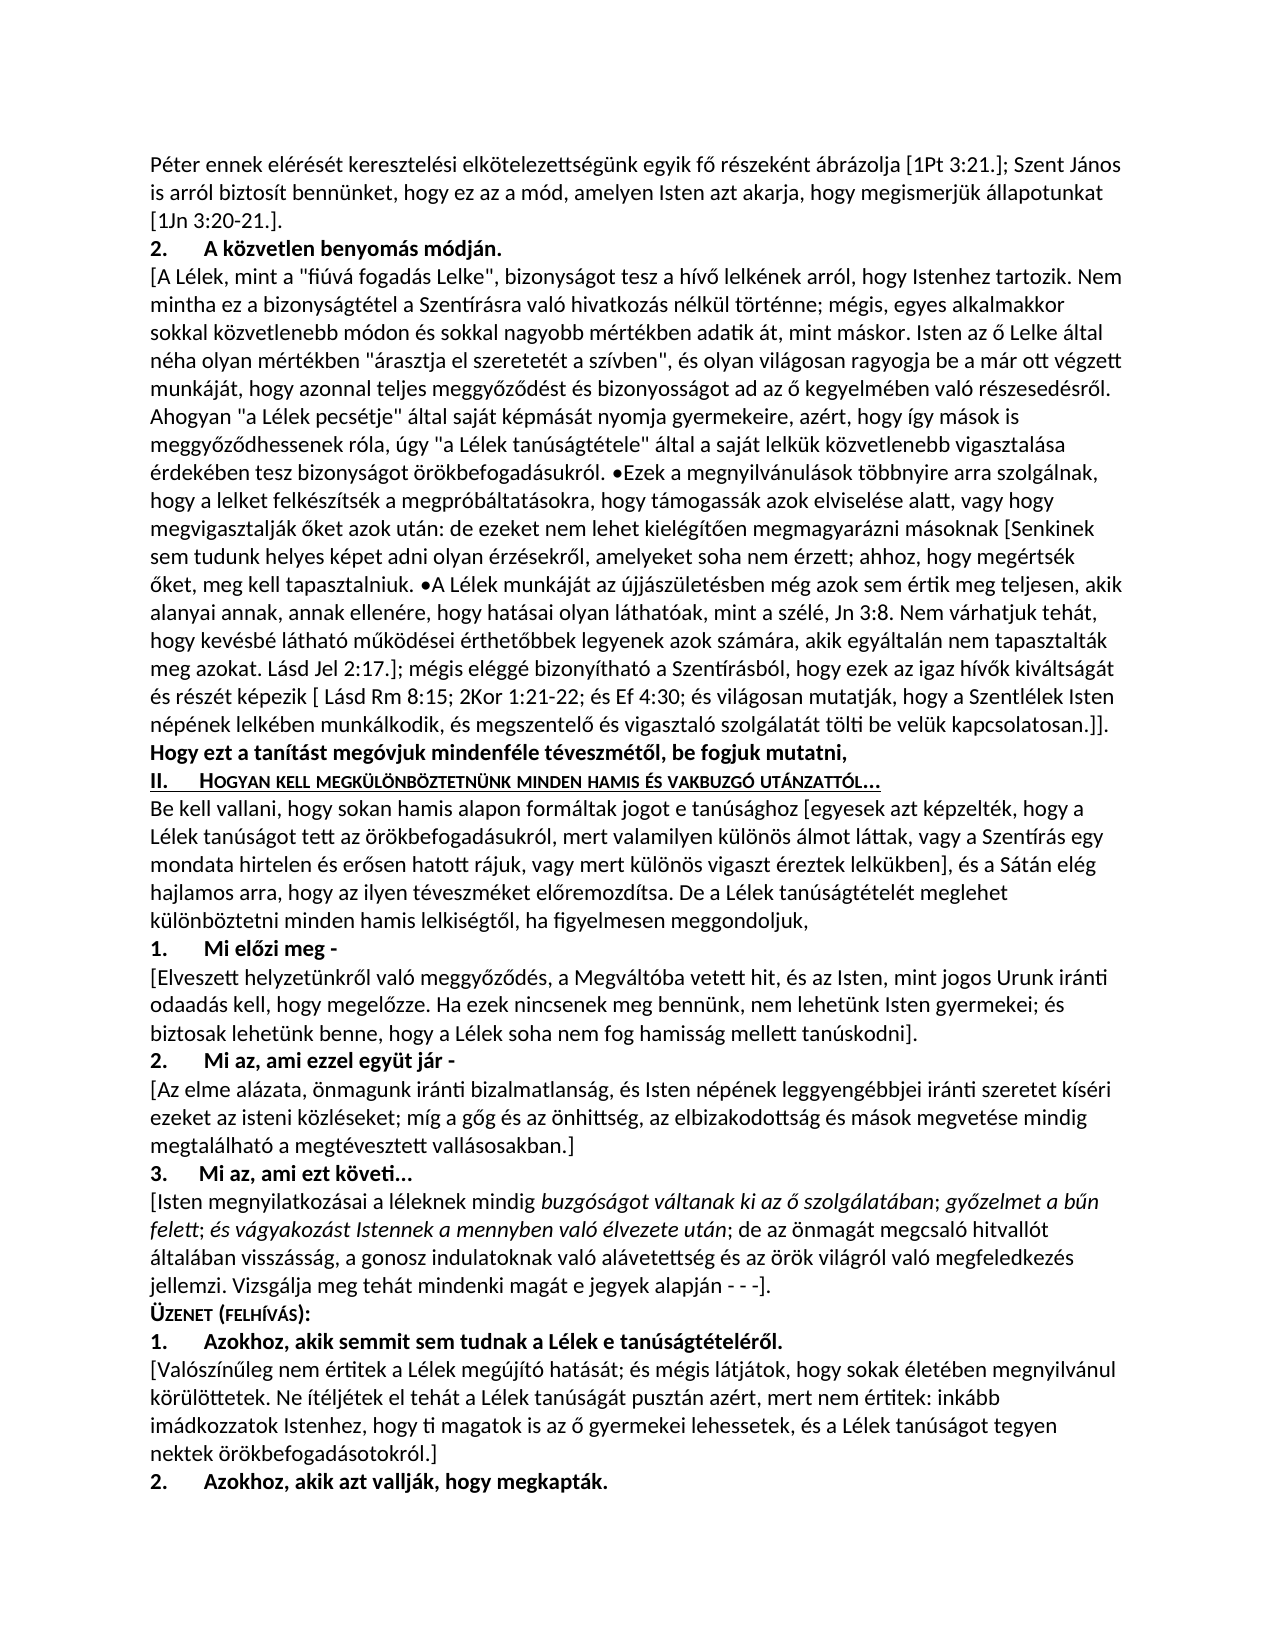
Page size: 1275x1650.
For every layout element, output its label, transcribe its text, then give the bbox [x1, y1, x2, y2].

text [Az elme alázata, önmagunk iránti bizalmatlanság, és Isten népének leggyengébbjei iránti szeretet kíséri ezeket az isteni közléseket; míg a gőg és az önhittség, az elbizakodottság és mások megvetése mindig megtalálható a megtévesztett vallásosakban.] [150, 1075, 1125, 1159]
text Üzenet (felhívás): [150, 1299, 1125, 1327]
text [A Lélek, mint a "fiúvá fogadás Lelke", bizonyságot tesz a hívő lelkének arról, hogy Istenhez tartozik. Nem mintha ez a bizonyságtétel a Szentírásra való hivatkozás nélkül történne; mégis, egyes alkalmakkor sokkal közvetlenebb módon és sokkal nagyobb mértékben adatik át, mint máskor. Isten az ő Lelke által néha olyan mértékben "árasztja el szeretetét a szívben", és olyan világosan ragyogja be a már ott végzett munkáját, hogy azonnal teljes meggyőződést és bizonyosságot ad az ő kegyelmében való részesedésről. Ahogyan "a Lélek pecsétje" által saját képmását nyomja gyermekeire, azért, hogy így mások is meggyőződhessenek róla, úgy "a Lélek tanúságtétele" által a saját lelkük közvetlenebb vigasztalása érdekében tesz bizonyságot örökbefogadásukról. •Ezek a megnyilvánulások többnyire arra szolgálnak, hogy a lelket felkészítsék a megpróbáltatásokra, hogy támogassák azok elviselése alatt, vagy hogy megvigasztalják őket azok után: de ezeket nem lehet kielégítően megmagyarázni másoknak [Senkinek sem tudunk helyes képet adni olyan érzésekről, amelyeket soha nem érzett; ahhoz, hogy megértsék őket, meg kell tapasztalniuk. •A Lélek munkáját az újjászületésben még azok sem értik meg teljesen, akik alanyai annak, annak ellenére, hogy hatásai olyan láthatóak, mint a szélé, Jn 3:8. Nem várhatjuk tehát, hogy kevésbé látható működései érthetőbbek legyenek azok számára, akik egyáltalán nem tapasztalták meg azokat. Lásd Jel 2:17.]; mégis eléggé bizonyítható a Szentírásból, hogy ezek az igaz hívők kiváltságát és részét képezik [ Lásd Rm 8:15; 2Kor 1:21-22; és Ef 4:30; és világosan mutatják, hogy a Szentlélek Isten népének lelkében munkálkodik, és megszentelő és vigasztaló szolgálatát tölti be velük kapcsolatosan.]]. [150, 262, 1125, 738]
text [Isten megnyilatkozásai a léleknek mindig buzgóságot váltanak ki az ő szolgálatában; győzelmet a bűn felett; és vágyakozást Istennek a mennyben való élvezete után; de az önmagát megcsaló hitvallót általában visszásság, a gonosz indulatoknak való alávetettség és az örök világról való megfeledkezés jellemzi. Vizsgálja meg tehát mindenki magát e jegyek alapján - - -]. [150, 1187, 1125, 1299]
text 1. Mi előzi meg - [150, 934, 1125, 963]
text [150, 150, 1125, 234]
text 1. Azokhoz, akik semmit sem tudnak a Lélek e tanúságtételéről. [150, 1327, 1125, 1355]
text [Valószínűleg nem értitek a Lélek megújító hatását; és mégis látjátok, hogy sokak életében megnyilvánul körülöttetek. Ne ítéljétek el tehát a Lélek tanúságát pusztán azért, mert nem értitek: inkább imádkozzatok Istenhez, hogy ti magatok is az ő gyermekei lehessetek, és a Lélek tanúságot tegyen nektek örökbefogadásotokról.] [150, 1355, 1125, 1467]
text 2. A közvetlen benyomás módján. [150, 234, 1125, 262]
text 2. Mi az, ami ezzel együt jár - [150, 1047, 1125, 1075]
text 2. Azokhoz, akik azt vallják, hogy megkapták. [150, 1467, 1125, 1495]
text II. Hogyan kell megkülönböztetnünk minden hamis és vakbuzgó utánzattól... [150, 766, 1125, 794]
text 3. Mi az, ami ezt követi... [150, 1159, 1125, 1187]
text [Elveszett helyzetünkről való meggyőződés, a Megváltóba vetett hit, és az Isten, mint jogos Urunk iránti odaadás kell, hogy megelőzze. Ha ezek nincsenek meg bennünk, nem lehetünk Isten gyermekei; és biztosak lehetünk benne, hogy a Lélek soha nem fog hamisság mellett tanúskodni]. [150, 963, 1125, 1047]
text Hogy ezt a tanítást megóvjuk mindenféle téveszmétől, be fogjuk mutatni, [150, 738, 1125, 766]
text Be kell vallani, hogy sokan hamis alapon formáltak jogot e tanúsághoz [egyesek azt képzelték, hogy a Lélek tanúságot tett az örökbefogadásukról, mert valamilyen különös álmot láttak, vagy a Szentírás egy mondata hirtelen és erősen hatott rájuk, vagy mert különös vigaszt éreztek lelkükben], és a Sátán elég hajlamos arra, hogy az ilyen téveszméket előremozdítsa. De a Lélek tanúságtételét meglehet különböztetni minden hamis lelkiségtől, ha figyelmesen meggondoljuk, [150, 794, 1125, 934]
